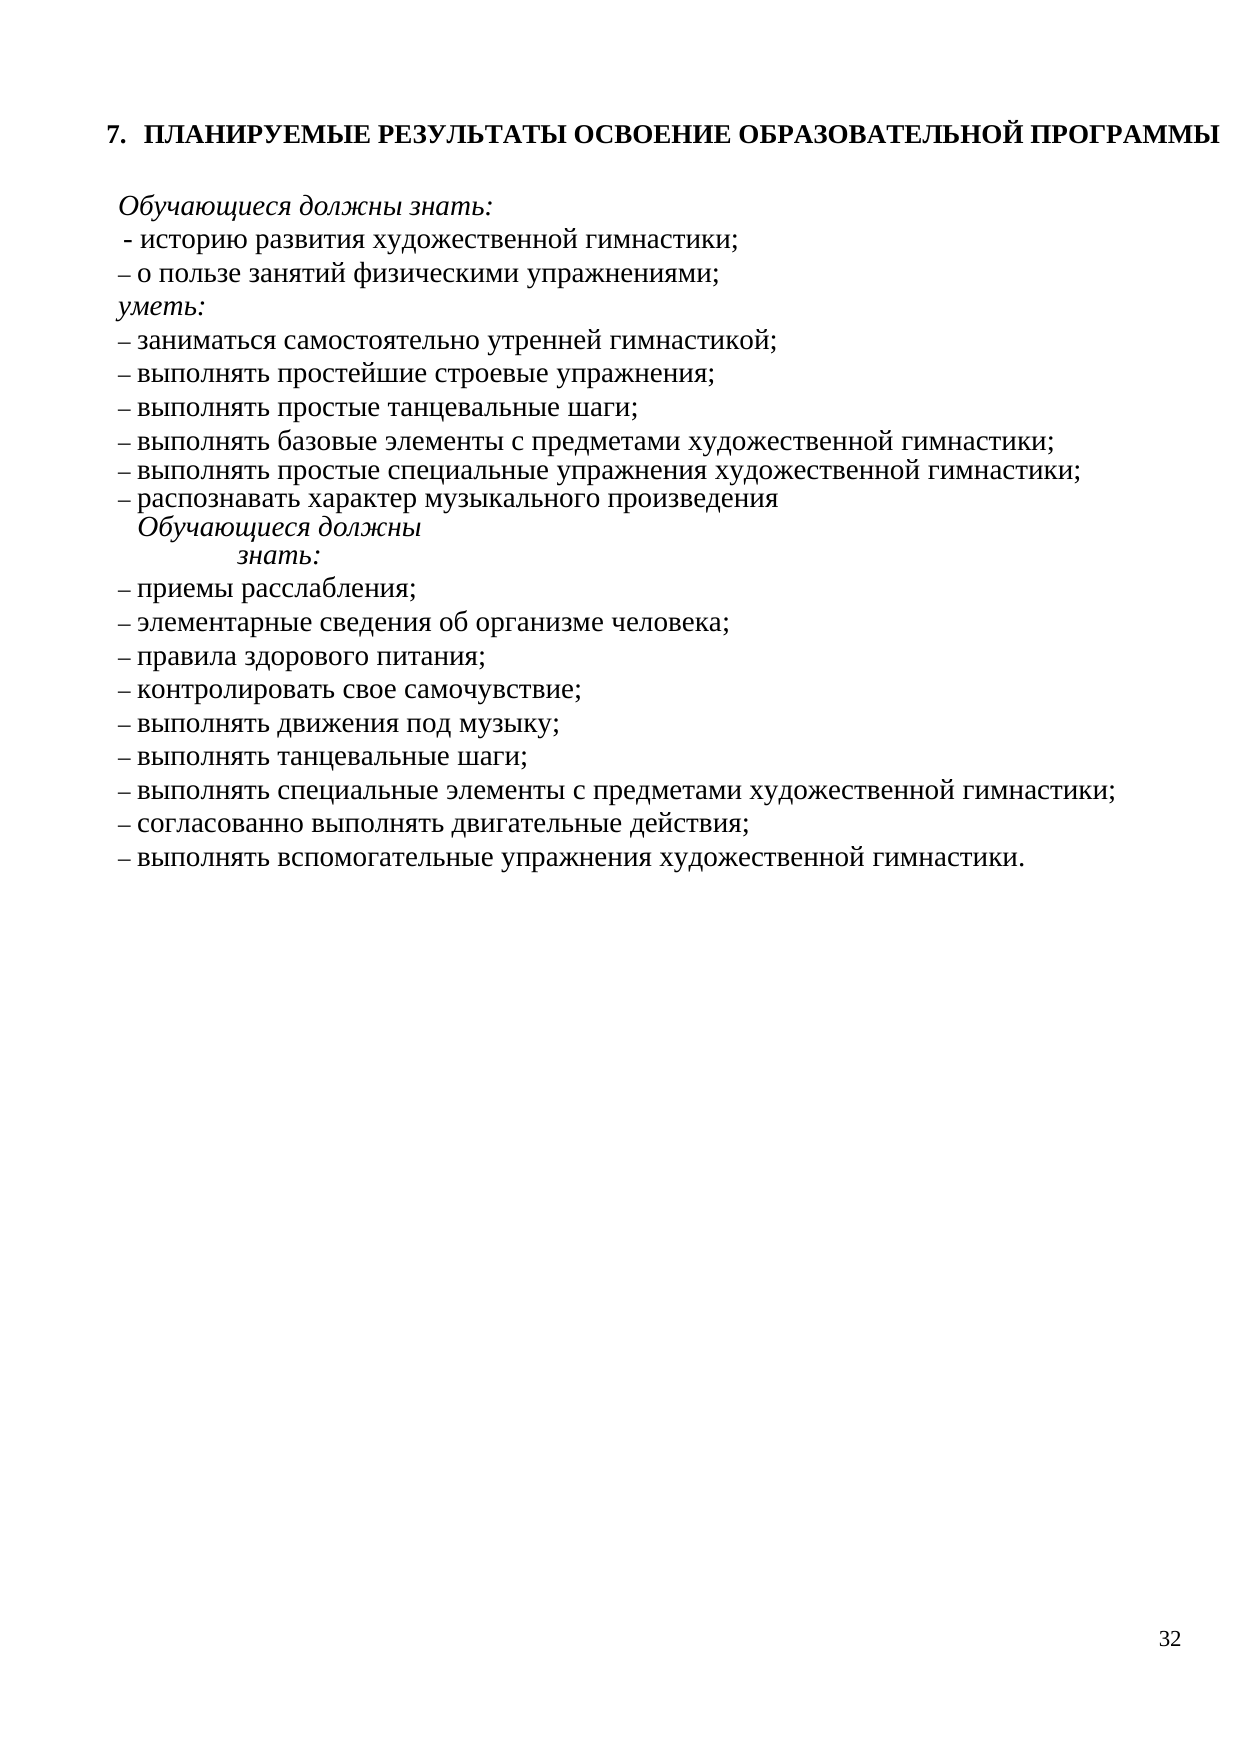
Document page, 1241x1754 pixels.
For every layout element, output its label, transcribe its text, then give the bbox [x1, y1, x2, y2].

list контролировать свое самочувствие; [118, 671, 1230, 705]
list приемы расслабления; [118, 571, 1230, 604]
list выполнять простейшие строевые упражнения; [118, 356, 1230, 389]
list выполнять специальные элементы с предметами художественной гимнастики; [118, 772, 1230, 805]
list выполнять базовые элементы с предметами художественной гимнастики; [118, 423, 1230, 456]
list выполнять движения под музыку; [118, 705, 1230, 738]
text уметь: [118, 288, 1230, 322]
list о пользе занятий физическими упражнениями; [118, 255, 1230, 288]
text - историю развития художественной гимнастики; [50, 221, 1230, 255]
list ПЛАНИРУЕМЫЕ РЕЗУЛЬТАТЫ ОСВОЕНИЕ ОБРАЗОВАТЕЛЬНОЙ ПРОГРАММЫ [97, 119, 1230, 150]
list выполнять простые танцевальные шаги; [118, 389, 1230, 423]
text Обучающиеся должны знать: [116, 513, 442, 571]
text Обучающиеся должны знать: [118, 188, 1230, 221]
list выполнять вспомогательные упражнения художественной гимнастики. [118, 839, 1230, 872]
list элементарные сведения об организме человека; [118, 604, 1230, 638]
list заниматься самостоятельно утренней гимнастикой; [118, 322, 1230, 356]
list распознавать характер музыкального произведения [118, 485, 1230, 513]
list выполнять танцевальные шаги; [118, 738, 1230, 772]
list согласованно выполнять двигательные действия; [118, 805, 1230, 839]
list правила здорового питания; [118, 638, 1230, 671]
list выполнять простые специальные упражнения художественной гимнастики; [118, 456, 1230, 485]
